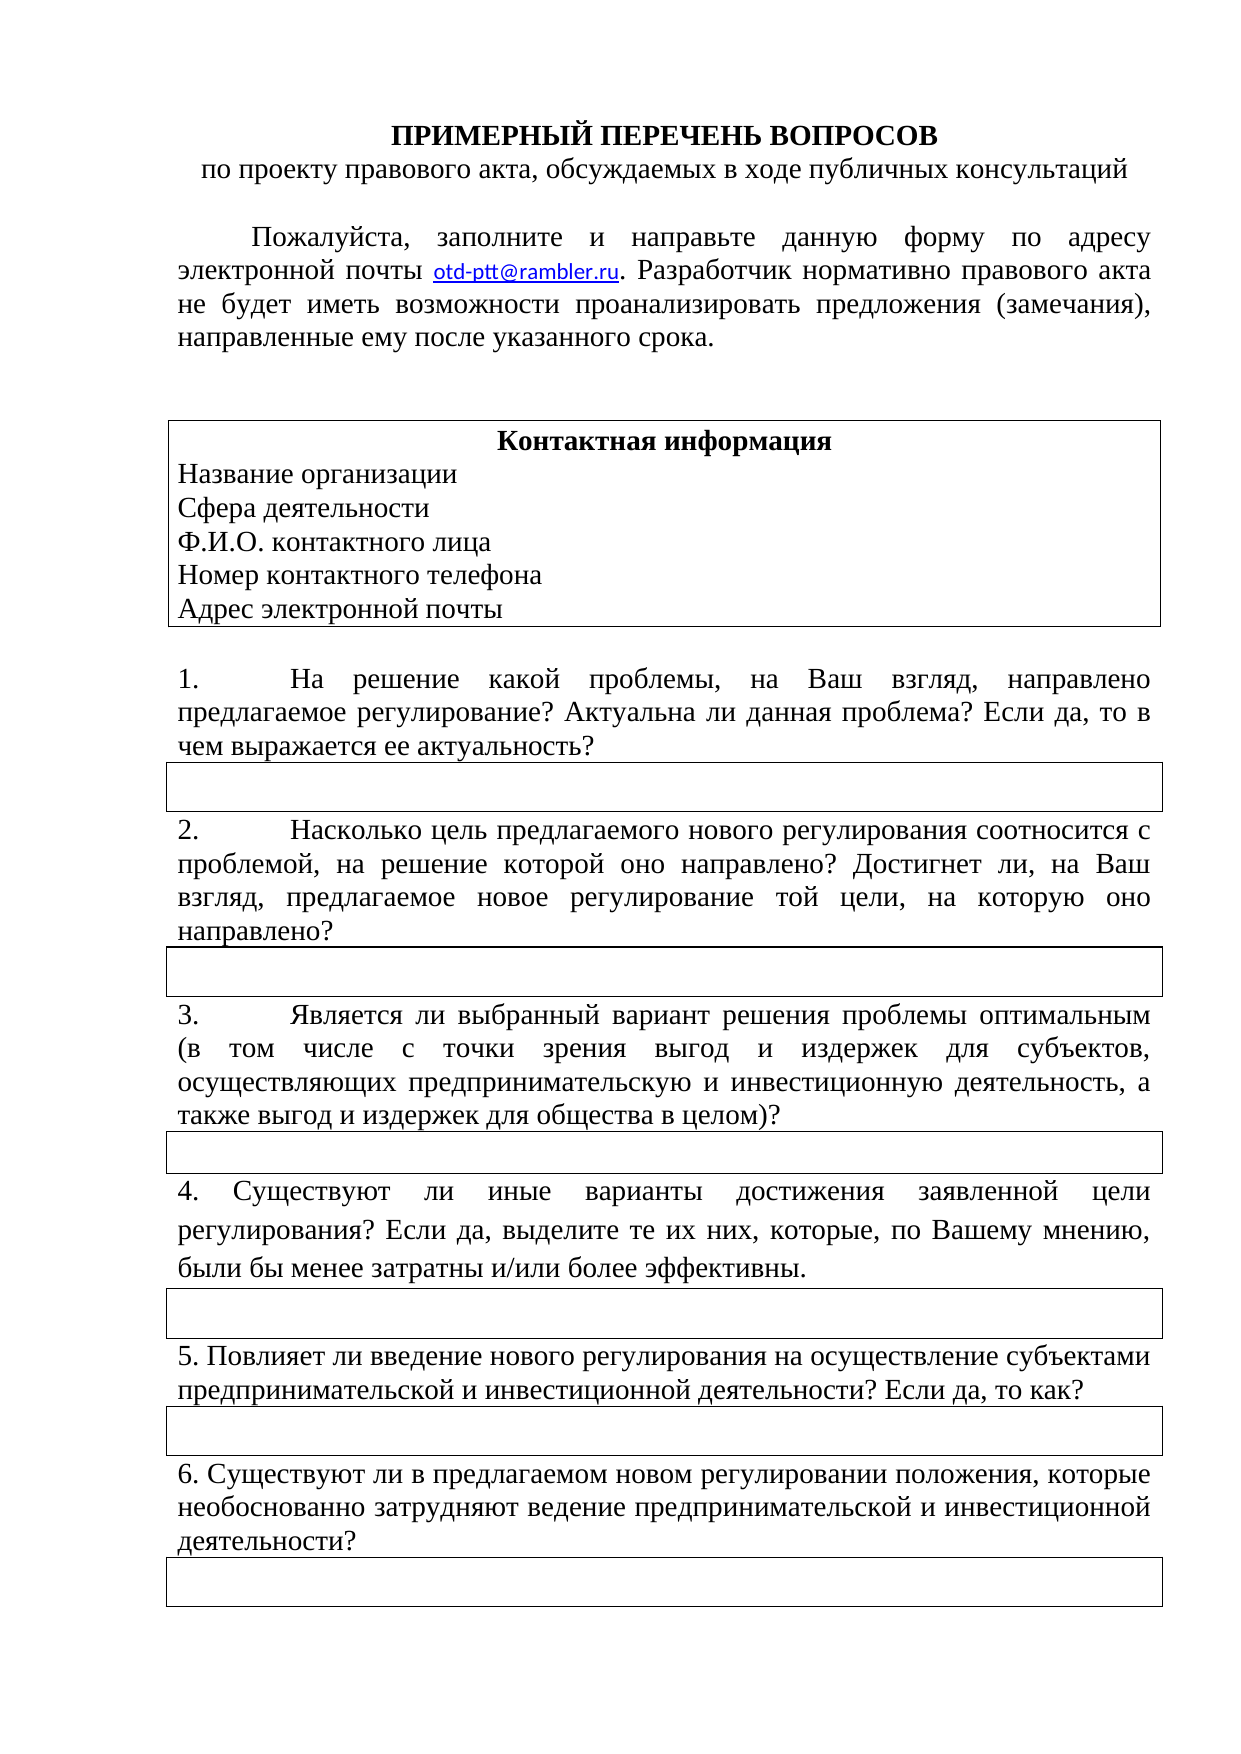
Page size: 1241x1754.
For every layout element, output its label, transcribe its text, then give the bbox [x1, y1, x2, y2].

text Название организации [177, 457, 1152, 490]
table_cell [167, 1289, 1162, 1337]
text Сфера деятельности [177, 490, 1152, 524]
text Номер контактного телефона [177, 557, 1152, 588]
table_cell 6. Существуют ли в предлагаемом новом регулировании положения, которые необоснованно затрудняют ведение предпринимательской и инвестиционной деятельности? [166, 1456, 1163, 1557]
text Адрес электронной почты [169, 588, 1160, 626]
table_cell Насколько цель предлагаемого нового регулирования соотносится с проблемой, на решение которой оно направлено? Достигнет ли, на Ваш взгляд, предлагаемое новое регулирование той цели, на которую оно направлено? [166, 812, 1163, 946]
table_cell [167, 1407, 1162, 1455]
table_cell [167, 948, 1162, 996]
table_cell [167, 1558, 1162, 1606]
text Пожалуйста, заполните и направьте данную форму по адресу электронной почты otd-ptt@rambler.ru. Разработчик нормативно правового акта не будет иметь возможности проанализировать предложения (замечания), направленные ему после указанного срока. [177, 219, 1152, 353]
text Ф.И.О. контактного лица [177, 524, 1152, 557]
text Контактная информация [169, 421, 1160, 457]
table_cell [167, 1132, 1162, 1172]
text по проекту правового акта, обсуждаемых в ходе публичных консультаций [177, 152, 1152, 185]
table_cell [167, 763, 1162, 811]
table_cell 5. Повлияет ли введение нового регулирования на осуществление субъектами предпринимательской и инвестиционной деятельности? Если да, то как? [166, 1339, 1163, 1406]
text ПРИМЕРНЫЙ ПЕРЕЧЕНЬ ВОПРОСОВ [177, 118, 1152, 152]
table_cell 4. Существуют ли иные варианты достижения заявленной цели регулирования? Если да, выделите те их них, которые, по Вашему мнению, были бы менее затратны и/или более эффективны. [166, 1174, 1163, 1288]
table_cell Является ли выбранный вариант решения проблемы оптимальным (в том числе с точки зрения выгод и издержек для субъектов, осуществляющих предпринимательскую и инвестиционную деятельность, а также выгод и издержек для общества в целом)? [166, 997, 1163, 1131]
table_header На решение какой проблемы, на Ваш взгляд, направлено предлагаемое регулирование? Актуальна ли данная проблема? Если да, то в чем выражается ее актуальность? [166, 661, 1163, 762]
